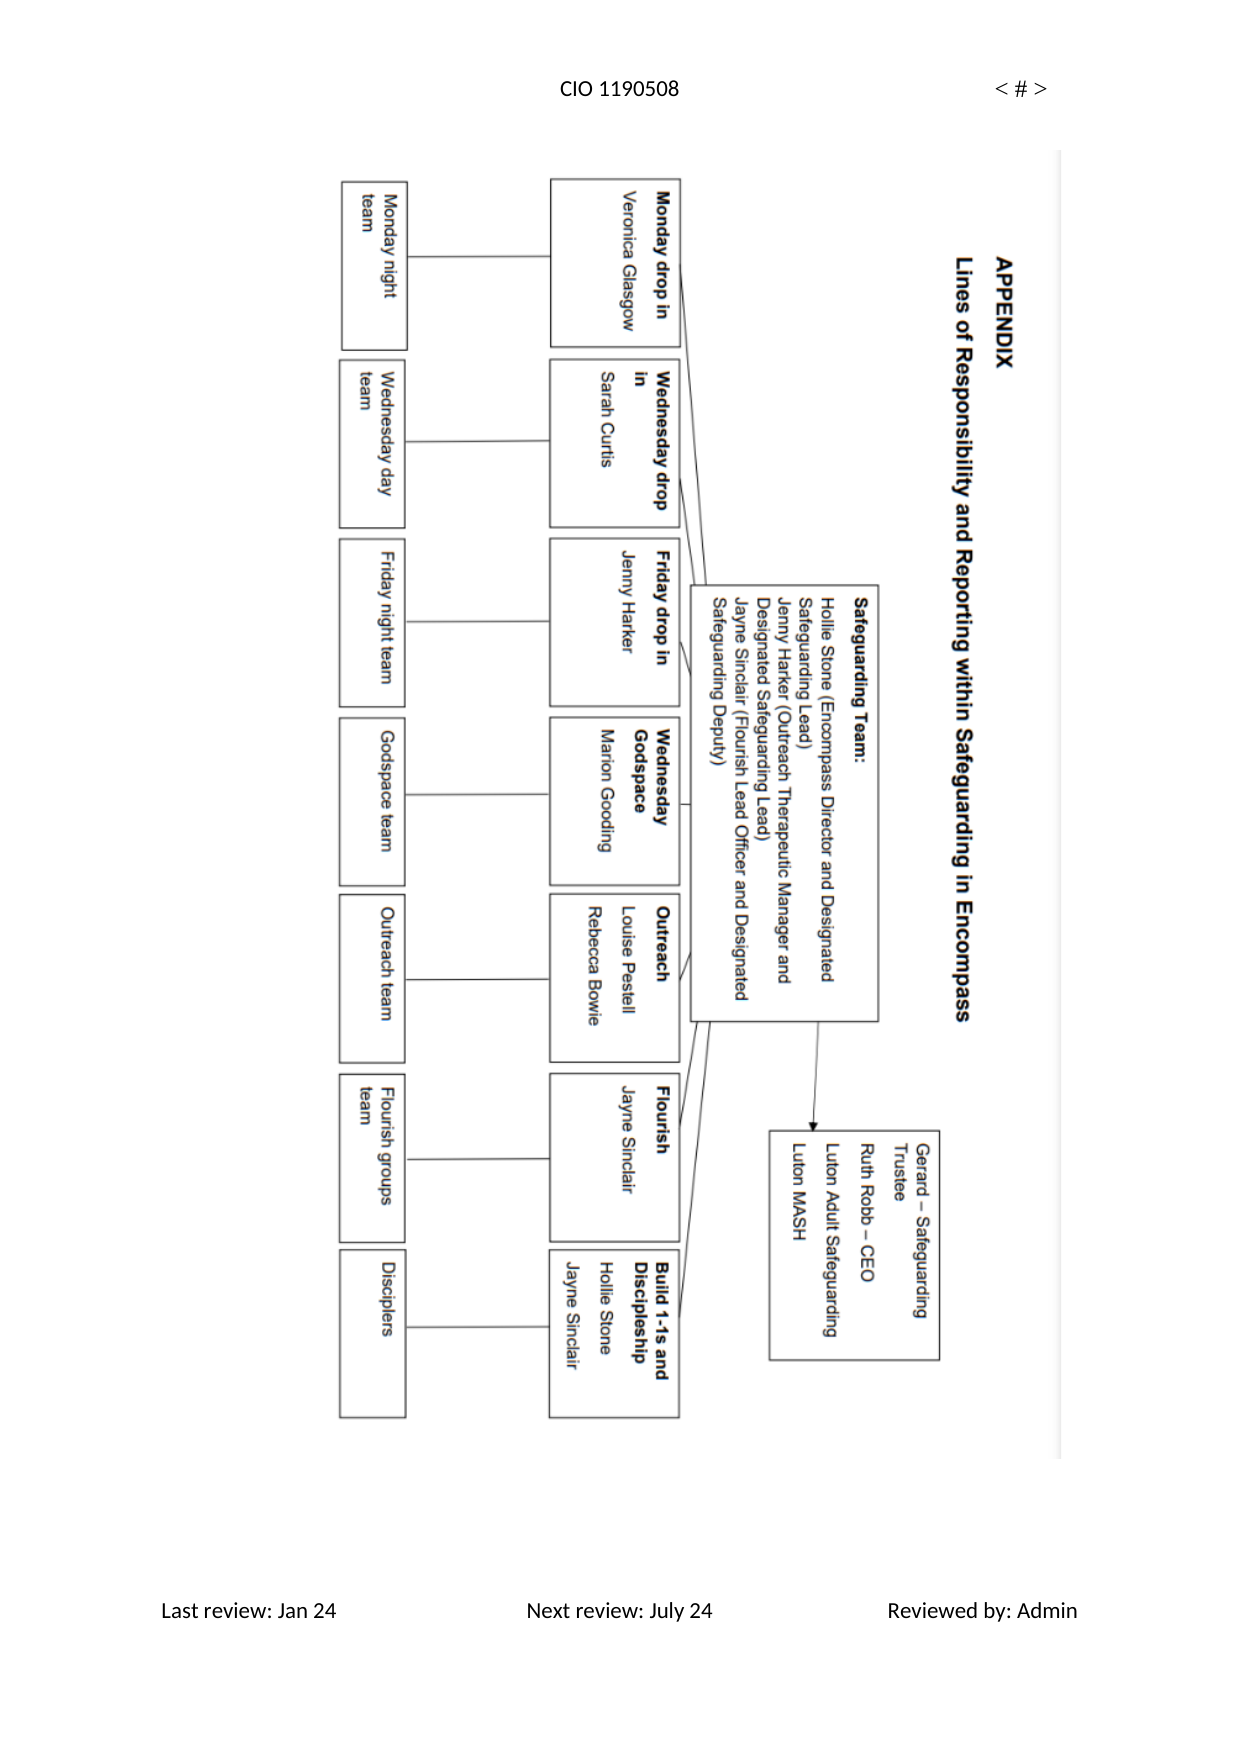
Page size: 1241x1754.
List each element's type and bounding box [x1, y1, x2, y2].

picture [235, 150, 1062, 1459]
